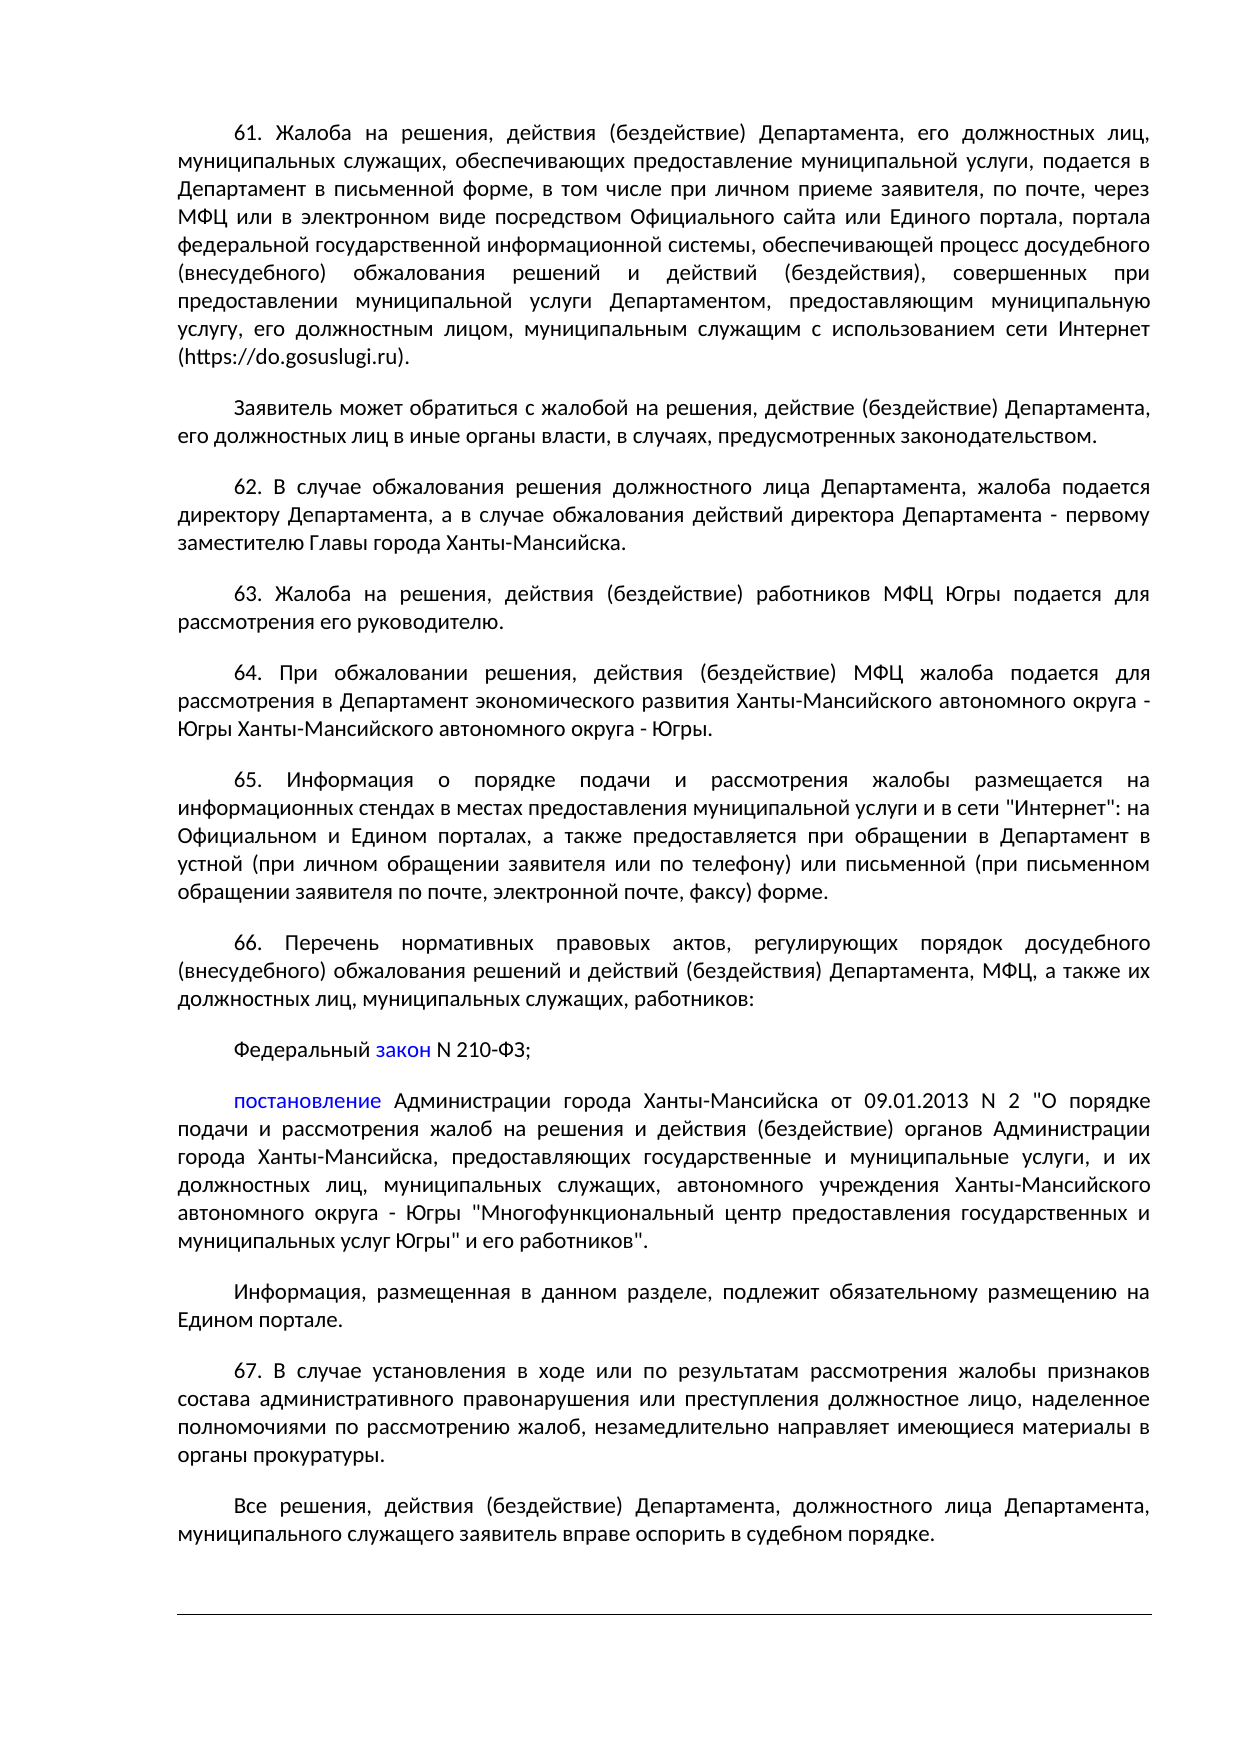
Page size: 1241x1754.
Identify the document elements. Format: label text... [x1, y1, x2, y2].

text 61. Жалоба на решения, действия (бездействие) Департамента, его должностных лиц, муниципальных служащих, обеспечивающих предоставление муниципальной услуги, подается в Департамент в письменной форме, в том числе при личном приеме заявителя, по почте, через МФЦ или в электронном виде посредством Официального сайта или Единого портала, портала федеральной государственной информационной системы, обеспечивающей процесс досудебного (внесудебного) обжалования решений и действий (бездействия), совершенных при предоставлении муниципальной услуги Департаментом, предоставляющим муниципальную услугу, его должностным лицом, муниципальным служащим с использованием сети Интернет (https://do.gosuslugi.ru). [177, 118, 1152, 370]
text постановление Администрации города Ханты-Мансийска от 09.01.2013 N 2 "О порядке подачи и рассмотрения жалоб на решения и действия (бездействие) органов Администрации города Ханты-Мансийска, предоставляющих государственные и муниципальные услуги, и их должностных лиц, муниципальных служащих, автономного учреждения Ханты-Мансийского автономного округа - Югры "Многофункциональный центр предоставления государственных и муниципальных услуг Югры" и его работников". [177, 1086, 1152, 1254]
text 63. Жалоба на решения, действия (бездействие) работников МФЦ Югры подается для рассмотрения его руководителю. [177, 579, 1152, 635]
text Все решения, действия (бездействие) Департамента, должностного лица Департамента, муниципального служащего заявитель вправе оспорить в судебном порядке. [177, 1491, 1152, 1547]
text 66. Перечень нормативных правовых актов, регулирующих порядок досудебного (внесудебного) обжалования решений и действий (бездействия) Департамента, МФЦ, а также их должностных лиц, муниципальных служащих, работников: [177, 928, 1152, 1012]
text 62. В случае обжалования решения должностного лица Департамента, жалоба подается директору Департамента, а в случае обжалования действий директора Департамента - первому заместителю Главы города Ханты-Мансийска. [177, 472, 1152, 556]
text 65. Информация о порядке подачи и рассмотрения жалобы размещается на информационных стендах в местах предоставления муниципальной услуги и в сети "Интернет": на Официальном и Едином порталах, а также предоставляется при обращении в Департамент в устной (при личном обращении заявителя или по телефону) или письменной (при письменном обращении заявителя по почте, электронной почте, факсу) форме. [177, 765, 1152, 905]
text 64. При обжаловании решения, действия (бездействие) МФЦ жалоба подается для рассмотрения в Департамент экономического развития Ханты-Мансийского автономного округа - Югры Ханты-Мансийского автономного округа - Югры. [177, 658, 1152, 742]
text Федеральный закон N 210-ФЗ; [177, 1035, 1152, 1063]
text Заявитель может обратиться с жалобой на решения, действие (бездействие) Департамента, его должностных лиц в иные органы власти, в случаях, предусмотренных законодательством. [177, 393, 1152, 449]
text 67. В случае установления в ходе или по результатам рассмотрения жалобы признаков состава административного правонарушения или преступления должностное лицо, наделенное полномочиями по рассмотрению жалоб, незамедлительно направляет имеющиеся материалы в органы прокуратуры. [177, 1356, 1152, 1468]
text Информация, размещенная в данном разделе, подлежит обязательному размещению на Едином портале. [177, 1277, 1152, 1333]
